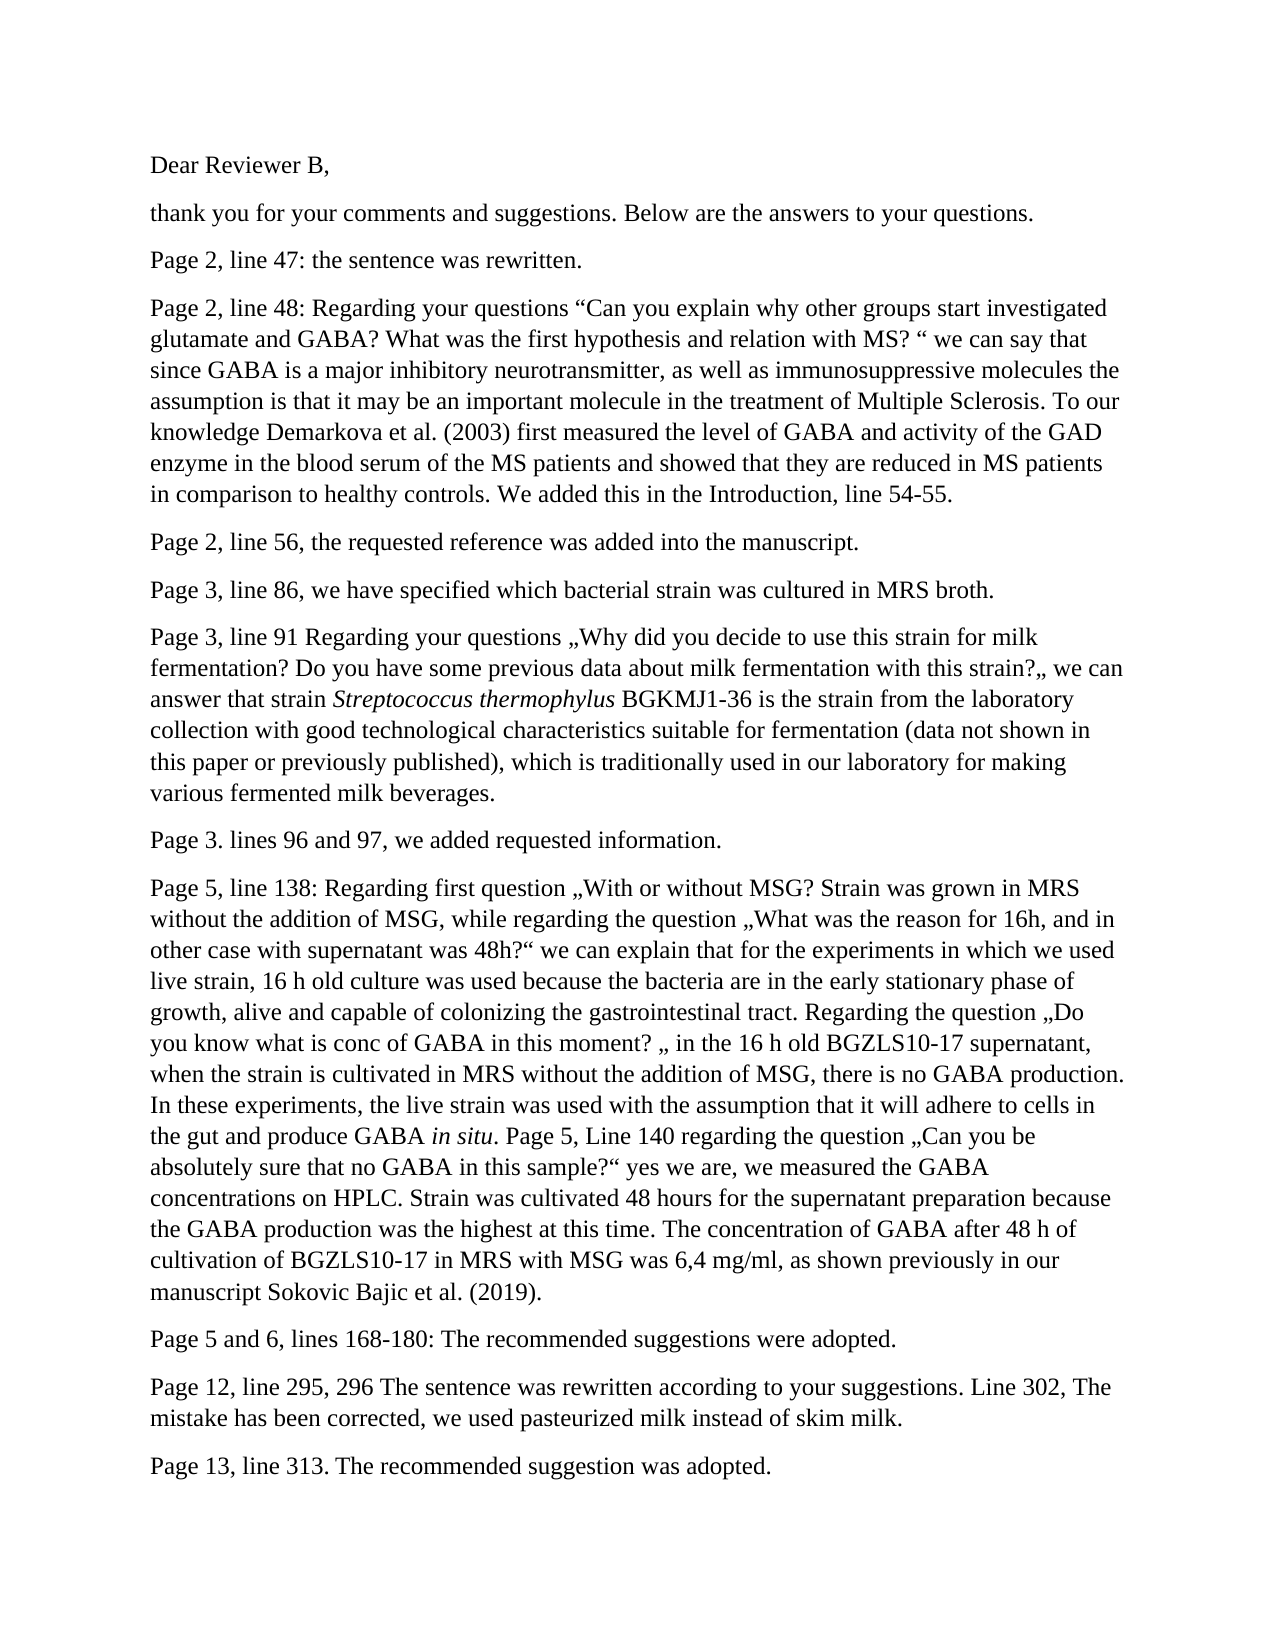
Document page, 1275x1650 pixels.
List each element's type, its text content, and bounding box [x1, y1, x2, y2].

text Page 3. lines 96 and 97, we added requested information. [150, 825, 1125, 854]
text Page 13, line 313. The recommended suggestion was adopted. [150, 1451, 1125, 1479]
text Page 3, line 91 Regarding your questions „Why did you decide to use this strain for milk fermentation? Do you have some previous data about milk fermentation with this strain?„ we can answer that strain Streptococcus thermophylus BGKMJ1-36 is the strain from the laboratory collection with good technological characteristics suitable for fermentation (data not shown in this paper or previously published), which is traditionally used in our laboratory for making various fermented milk beverages. [150, 622, 1125, 806]
text Page 3, line 86, we have specified which bacterial strain was cultured in MRS broth. [150, 575, 1125, 603]
text Page 5, line 138: Regarding first question „With or without MSG? Strain was grown in MRS without the addition of MSG, while regarding the question „What was the reason for 16h, and in other case with supernatant was 48h?“ we can explain that for the experiments in which we used live strain, 16 h old culture was used because the bacteria are in the early stationary phase of growth, alive and capable of colonizing the gastrointestinal tract. Regarding the question „Do you know what is conc of GABA in this moment? „ in the 16 h old BGZLS10-17 supernatant, when the strain is cultivated in MRS without the addition of MSG, there is no GABA production. In these experiments, the live strain was used with the assumption that it will adhere to cells in the gut and produce GABA in situ. Page 5, Line 140 regarding the question „Can you be absolutely sure that no GABA in this sample?“ yes we are, we measured the GABA concentrations on HPLC. Strain was cultivated 48 hours for the supernatant preparation because the GABA production was the highest at this time. The concentration of GABA after 48 h of cultivation of BGZLS10-17 in MRS with MSG was 6,4 mg/ml, as shown previously in our manuscript Sokovic Bajic et al. (2019). [150, 873, 1125, 1305]
text Page 2, line 48: Regarding your questions “Can you explain why other groups start investigated glutamate and GABA? What was the first hypothesis and relation with MS? “ we can say that since GABA is a major inhibitory neurotransmitter, as well as immunosuppressive molecules the assumption is that it may be an important molecule in the treatment of Multiple Sclerosis. To our knowledge Demarkova et al. (2003) first measured the level of GABA and activity of the GAD enzyme in the blood serum of the MS patients and showed that they are reduced in MS patients in comparison to healthy controls. We added this in the Introduction, line 54-55. [150, 293, 1125, 508]
text Dear Reviewer B, [150, 150, 1125, 179]
text thank you for your comments and suggestions. Below are the answers to your questions. [150, 198, 1125, 226]
text Page 12, line 295, 296 The sentence was rewritten according to your suggestions. Line 302, The mistake has been corrected, we used pasteurized milk instead of skim milk. [150, 1372, 1125, 1432]
text Page 5 and 6, lines 168-180: The recommended suggestions were adopted. [150, 1324, 1125, 1353]
text Page 2, line 56, the requested reference was added into the manuscript. [150, 527, 1125, 556]
text Page 2, line 47: the sentence was rewritten. [150, 245, 1125, 274]
